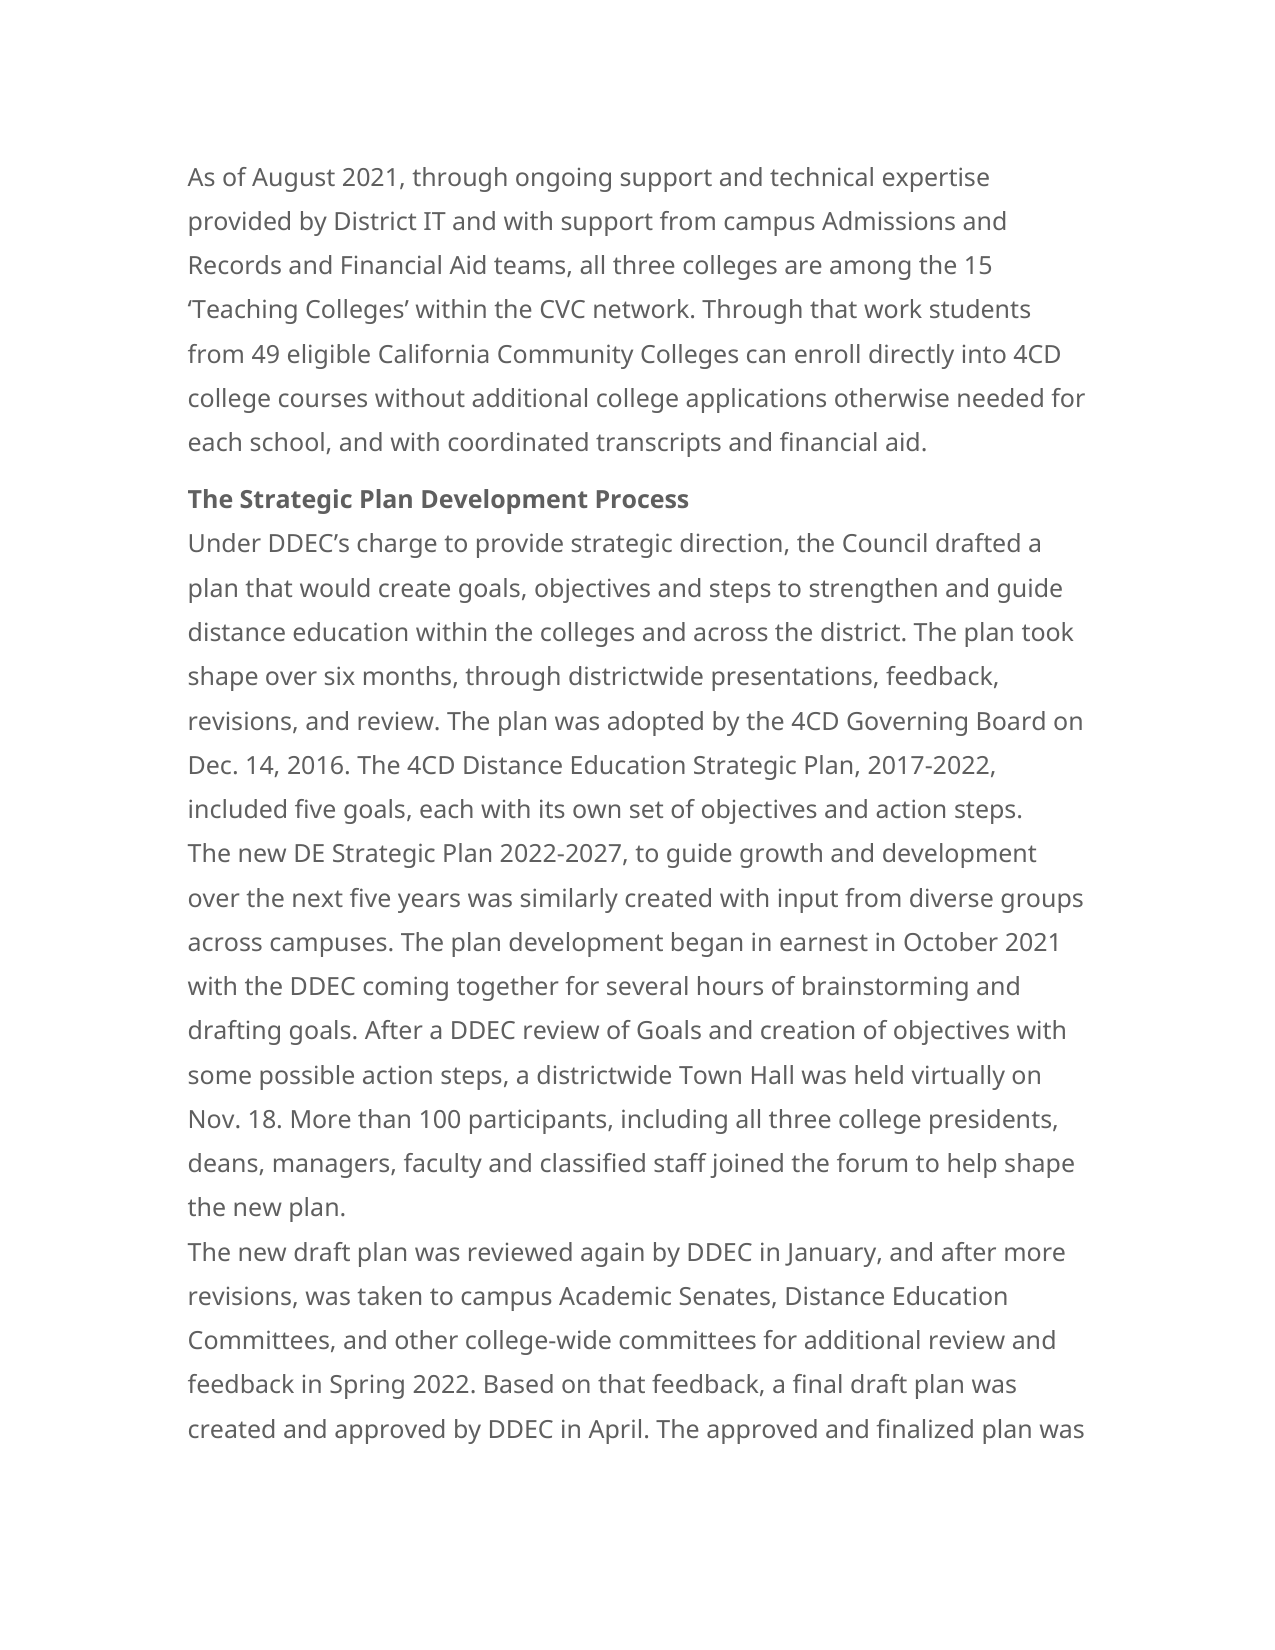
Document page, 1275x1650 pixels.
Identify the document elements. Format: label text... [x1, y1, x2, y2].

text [187, 1234, 1087, 1446]
text Under DDEC’s charge to provide strategic direction, the Council drafted a plan that would create goals, objectives and steps to strengthen and guide distance education within the colleges and across the district. The plan took shape over six months, through districtwide presentations, feedback, revisions, and review. The plan was adopted by the 4CD Governing Board on Dec. 14, 2016. The 4CD Distance Education Strategic Plan, 2017-2022, included five goals, each with its own set of objectives and action steps. [187, 526, 1087, 826]
text The new DE Strategic Plan 2022-2027, to guide growth and development over the next five years was similarly created with input from diverse groups across campuses. The plan development began in earnest in October 2021 with the DDEC coming together for several hours of brainstorming and drafting goals. After a DDEC review of Goals and creation of objectives with some possible action steps, a districtwide Town Hall was held virtually on Nov. 18. More than 100 participants, including all three college presidents, deans, managers, faculty and classified staff joined the forum to help shape the new plan. [187, 836, 1087, 1224]
subtitle The Strategic Plan Development Process [187, 482, 1087, 516]
text As of August 2021, through ongoing support and technical expertise provided by District IT and with support from campus Admissions and Records and Financial Aid teams, all three colleges are among the 15 ‘Teaching Colleges’ within the CVC network. Through that work students from 49 eligible California Community Colleges can enroll directly into 4CD college courses without additional college applications otherwise needed for each school, and with coordinated transcripts and financial aid. [187, 159, 1087, 459]
